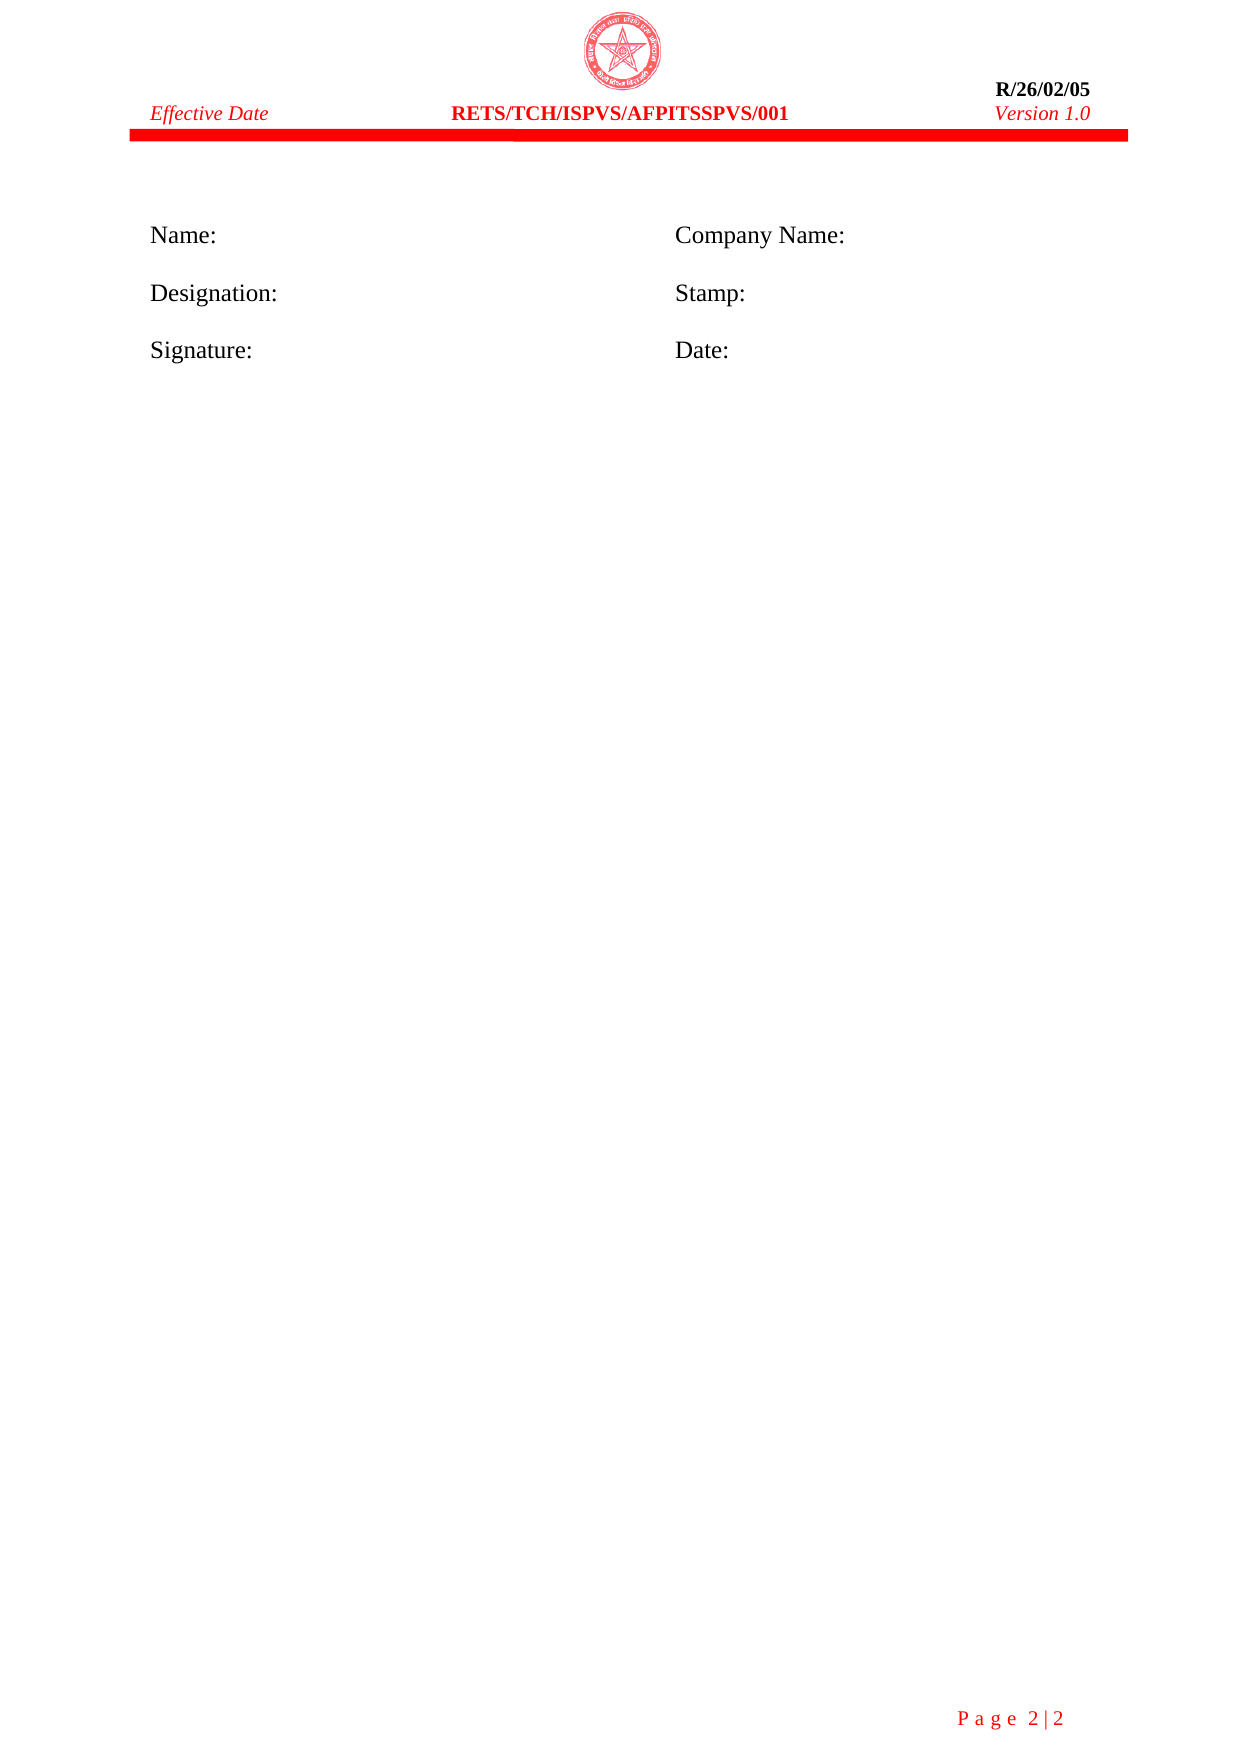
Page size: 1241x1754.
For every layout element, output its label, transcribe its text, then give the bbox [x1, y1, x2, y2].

text Designation: Stamp: [150, 278, 1090, 306]
picture [568, 3, 673, 97]
text Name: Company Name: [150, 220, 1090, 249]
text Signature: Date: [150, 335, 1090, 364]
